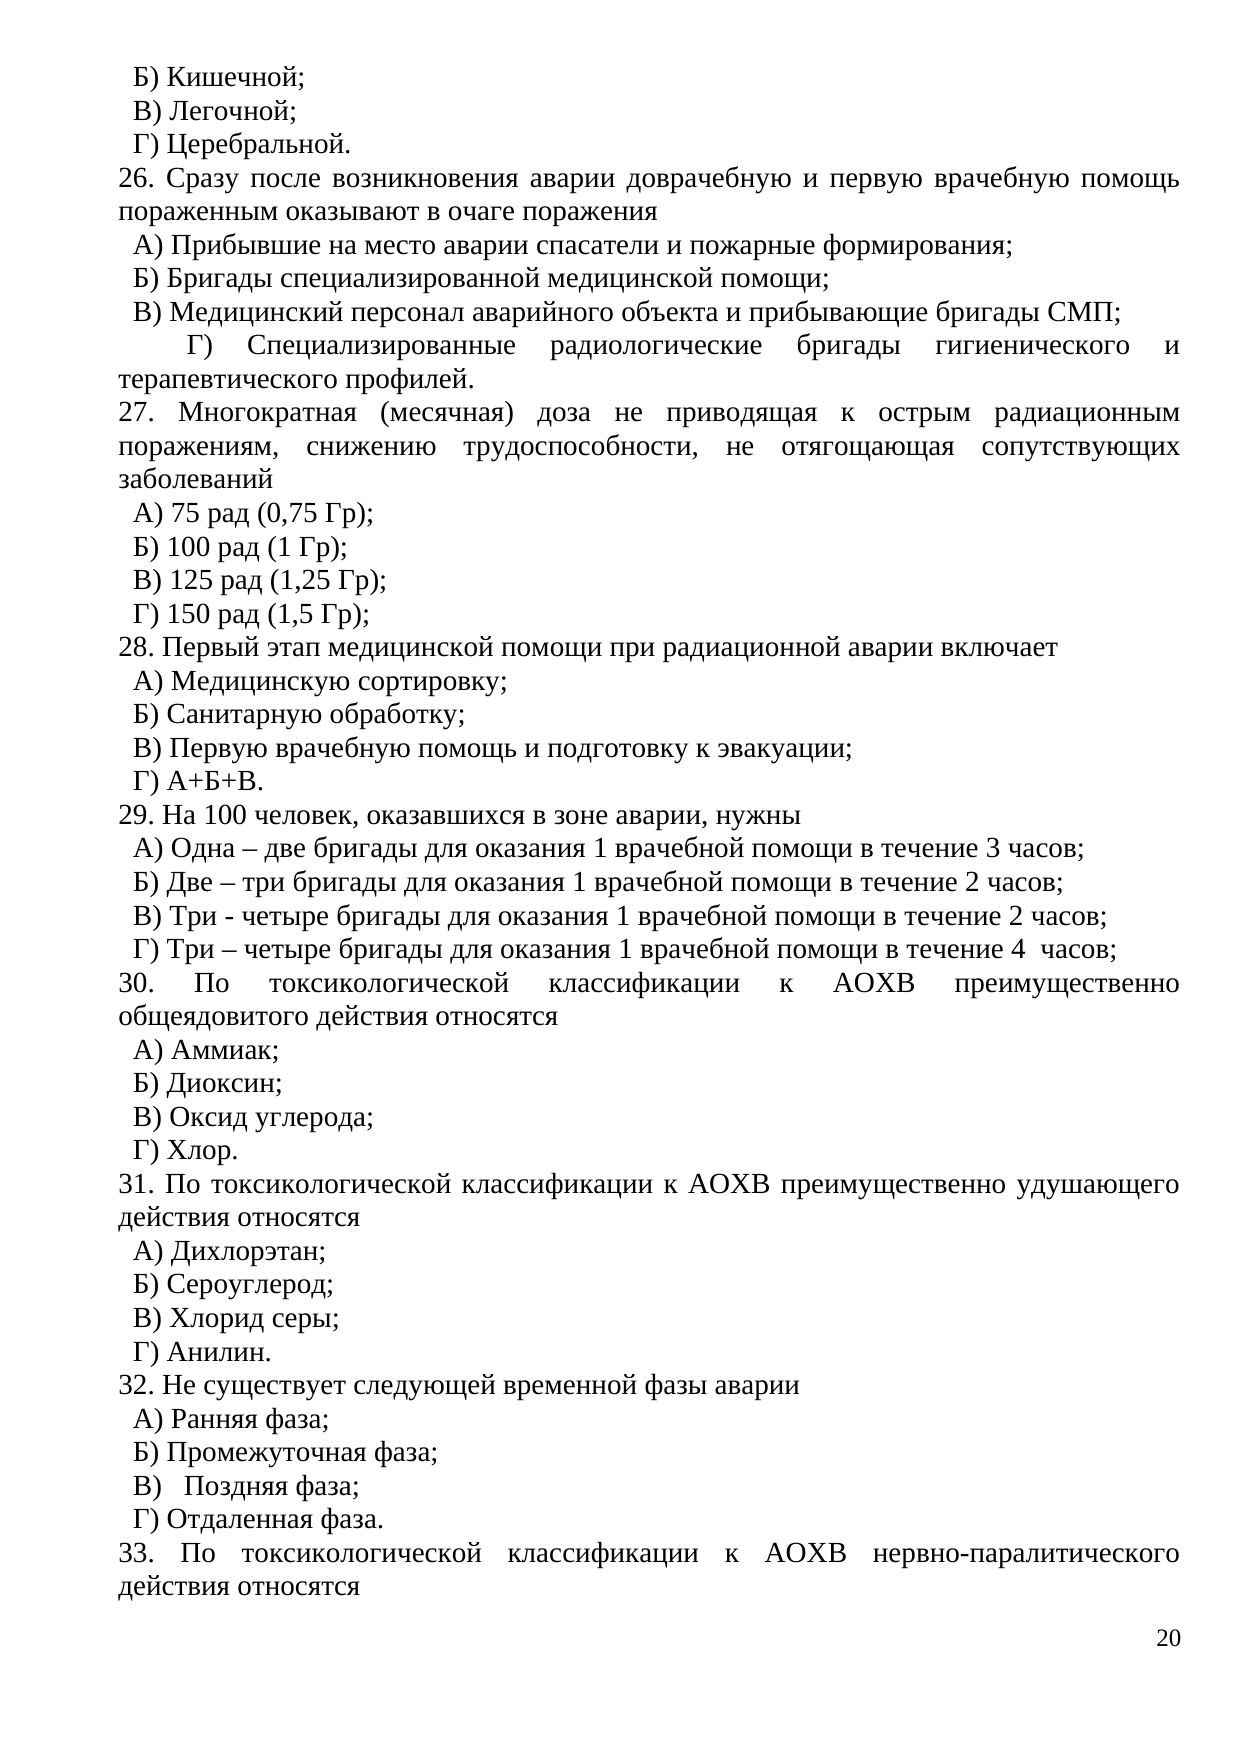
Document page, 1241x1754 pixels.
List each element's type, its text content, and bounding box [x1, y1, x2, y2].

text А) Одна – две бригады для оказания 1 врачебной помощи в течение 3 часов; [118, 831, 1181, 864]
text Б) Промежуточная фаза; [118, 1434, 1181, 1468]
text 31. По токсикологической классификации к АОХВ преимущественно удушающего действия относятся [118, 1166, 1181, 1233]
text Г) Хлор. [118, 1132, 1181, 1166]
text В) Хлорид серы; [118, 1300, 1181, 1334]
text В) Медицинский персонал аварийного объекта и прибывающие бригады СМП; [118, 294, 1181, 327]
text Б) Две – три бригады для оказания 1 врачебной помощи в течение 2 часов; [118, 864, 1181, 898]
text 28. Первый этап медицинской помощи при радиационной аварии включает [118, 629, 1181, 663]
text Г) Анилин. [118, 1334, 1181, 1367]
text 32. Не существует следующей временной фазы аварии [118, 1367, 1181, 1401]
text А) 75 рад (0,75 Гр); [118, 495, 1181, 529]
text В) Оксид углерода; [118, 1099, 1181, 1132]
text 26. Cразу после возникновения аварии доврачебную и первую врачебную помощь пораженным оказывают в очаге поражения [118, 160, 1181, 227]
text 30. По токсикологической классификации к АОХВ преимущественно общеядовитого действия относятся [118, 965, 1181, 1032]
text 27. Многократная (месячная) доза не приводящая к острым радиационным поражениям, снижению трудоспособности, не отягощающая сопутствующих заболеваний [118, 394, 1181, 495]
text Г) 150 рад (1,5 Гр); [118, 596, 1181, 629]
text А) Медицинскую сортировку; [118, 663, 1181, 696]
text В) 125 рад (1,25 Гр); [118, 562, 1181, 596]
text Г) Отдаленная фаза. [118, 1501, 1181, 1535]
text А) Прибывшие на место аварии спасатели и пожарные формирования; [118, 227, 1181, 260]
text А) Ранняя фаза; [118, 1401, 1181, 1434]
text Б) Санитарную обработку; [118, 696, 1181, 730]
text 29. На 100 человек, оказавшихся в зоне аварии, нужны [118, 797, 1181, 831]
text Г) А+Б+В. [118, 763, 1181, 797]
text В) Первую врачебную помощь и подготовку к эвакуации; [118, 730, 1181, 763]
text Б) Бригады специализированной медицинской помощи; [118, 260, 1181, 294]
text Б) 100 рад (1 Гр); [118, 529, 1181, 562]
text В) Поздняя фаза; [118, 1468, 1181, 1501]
text А) Дихлорэтан; [118, 1233, 1181, 1267]
text В) Три - четыре бригады для оказания 1 врачебной помощи в течение 2 часов; [118, 898, 1181, 931]
text В) Легочной; [118, 93, 1181, 126]
text Б) Диоксин; [118, 1065, 1181, 1099]
text Б) Кишечной; [118, 59, 1181, 93]
text А) Аммиак; [118, 1032, 1181, 1065]
text Б) Сероуглерод; [118, 1267, 1181, 1300]
text Г) Церебральной. [118, 126, 1181, 160]
text Г) Три – четыре бригады для оказания 1 врачебной помощи в течение 4 часов; [118, 931, 1181, 965]
text 33. По токсикологической классификации к АОХВ нервно-паралитического действия относятся [118, 1535, 1181, 1602]
text Г) Специализированные радиологические бригады гигиенического и терапевтического профилей. [118, 327, 1181, 394]
